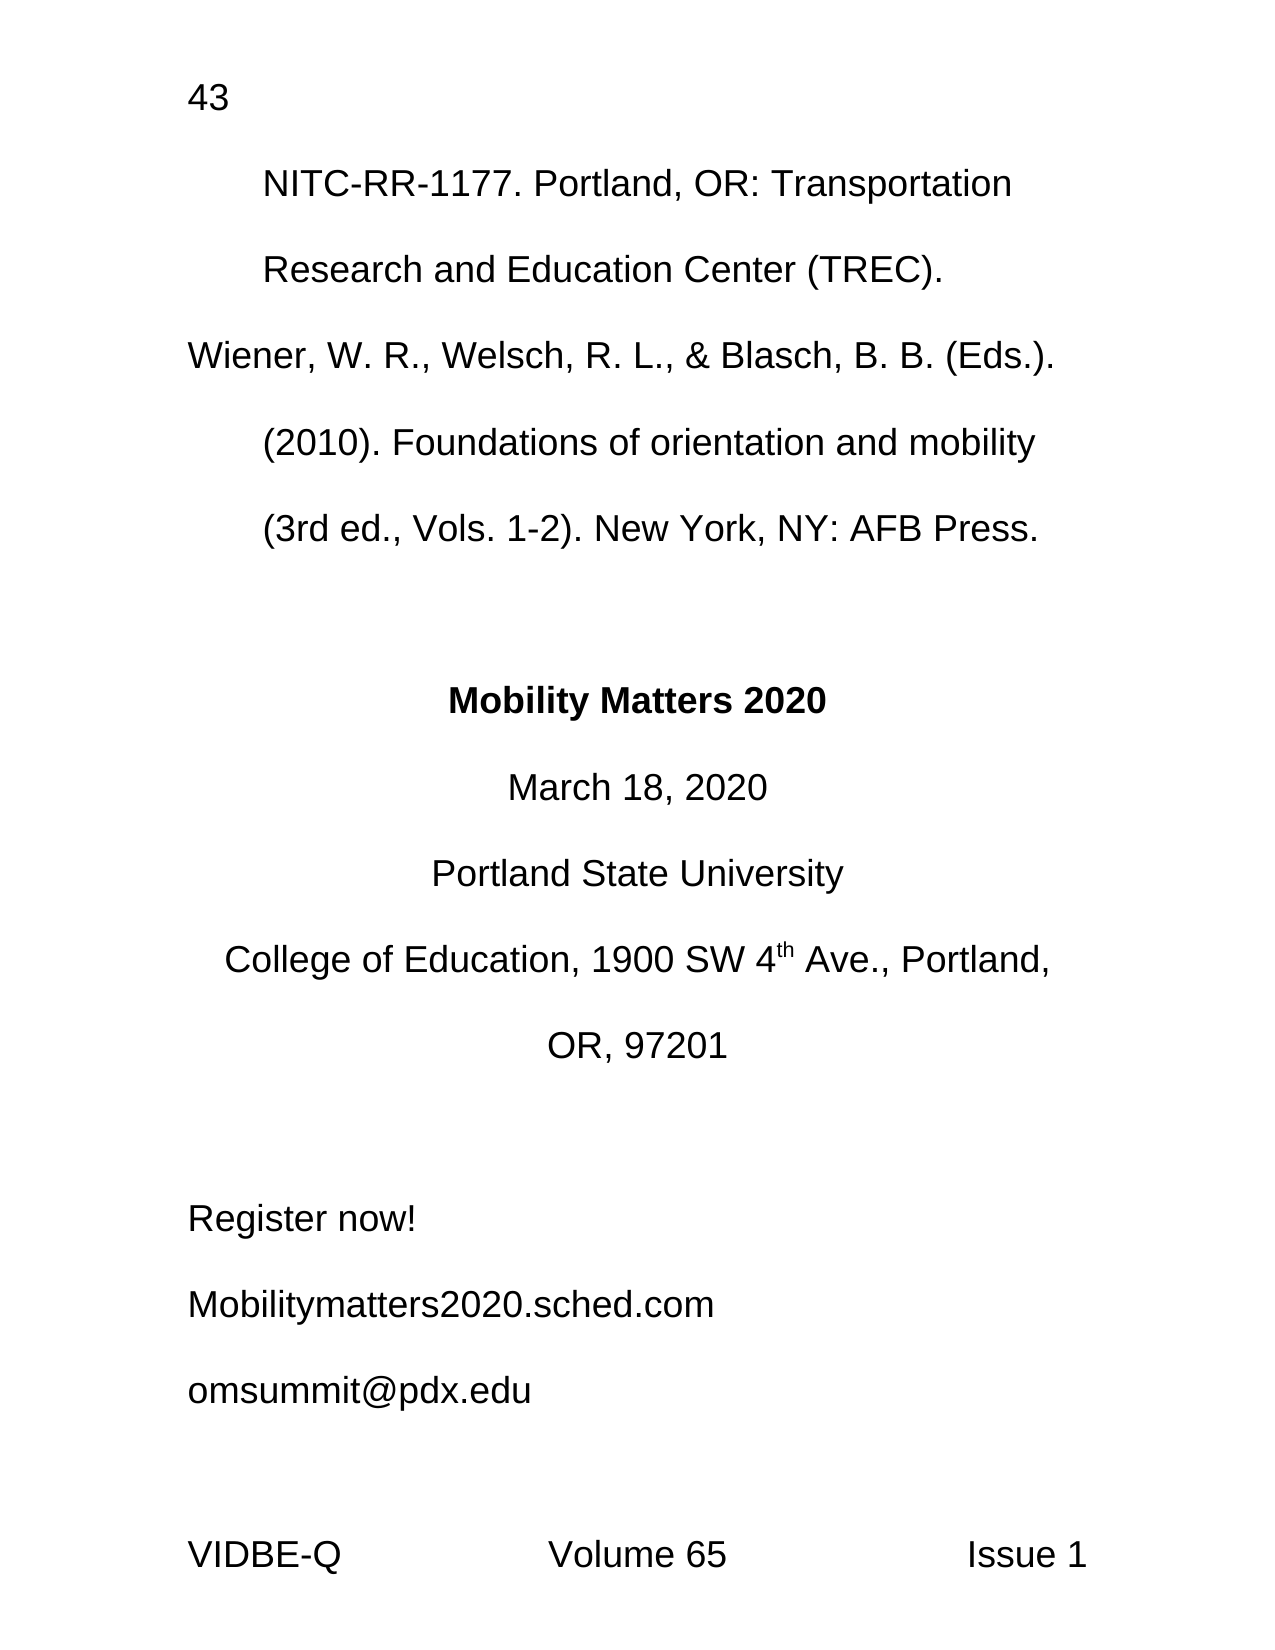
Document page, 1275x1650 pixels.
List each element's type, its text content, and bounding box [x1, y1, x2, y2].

text Wiener, W. R., Welsch, R. L., & Blasch, B. B. (Eds.). [187, 334, 1087, 377]
subtitle omsummit@pdx.edu [187, 1369, 1087, 1412]
subtitle College of Education, 1900 SW 4th Ave., Portland, OR, 97201 [187, 937, 1087, 1067]
subtitle Portland State University [187, 851, 1087, 894]
subtitle Register now! [187, 1196, 1087, 1239]
text NITC-RR-1177. Portland, OR: Transportation [187, 161, 1087, 204]
subtitle Mobilitymatters2020.sched.com [187, 1282, 1087, 1326]
subtitle Mobility Matters 2020 [187, 679, 1087, 722]
text (2010). ​Foundations of orientation and mobility [187, 420, 1087, 463]
text Research and Education Center (TREC). [187, 247, 1087, 291]
text (3rd ed., Vols. 1-2). New York, NY: AFB Press. [187, 506, 1087, 549]
subtitle March 18, 2020 [187, 765, 1087, 808]
